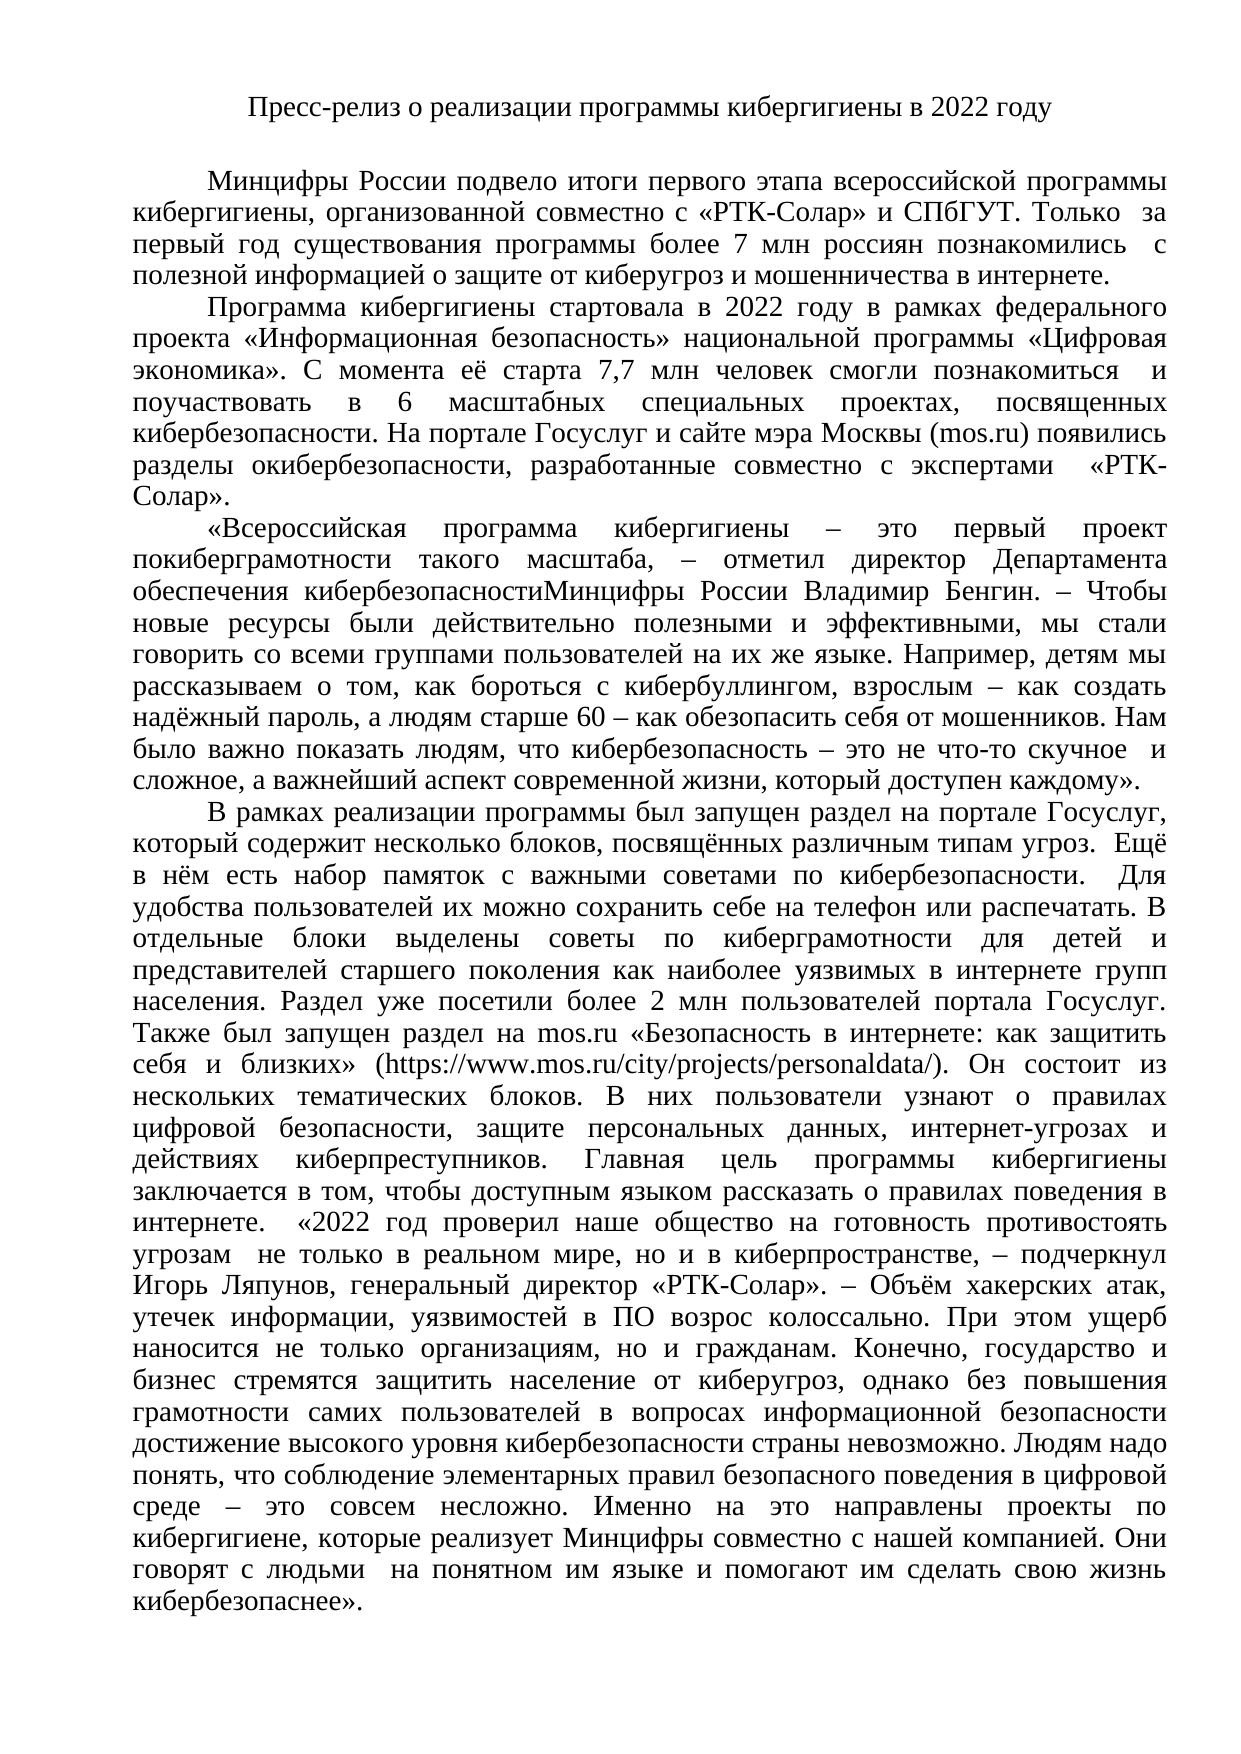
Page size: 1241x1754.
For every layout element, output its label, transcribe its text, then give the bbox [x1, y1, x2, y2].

text «Всероссийская программа кибергигиены – это первый проект покиберграмотности такого масштаба, – отметил директор Департамента обеспечения кибербезопасностиМинцифры России Владимир Бенгин. – Чтобы новые ресурсы были действительно полезными и эффективными, мы стали говорить со всеми группами пользователей на их же языке. Например, детям мы рассказываем о том, как бороться с кибербуллингом, взрослым – как создать надёжный пароль, а людям старше 60 – как обезопасить себя от мошенников. Нам было важно показать людям, что кибербезопасность – это не что-то скучное и сложное, а важнейший аспект современной жизни, который доступен каждому». [132, 512, 1168, 796]
text Пресс-релиз о реализации программы кибергигиены в 2022 году [133, 89, 1167, 122]
text Минцифры России подвело итоги первого этапа всероссийской программы кибергигиены, организованной совместно с «РТК-Солар» и СПбГУТ. Только за первый год существования программы более 7 млн россиян познакомились с полезной информацией о защите от киберугроз и мошенничества в интернете. [132, 165, 1168, 291]
text В рамках реализации программы был запущен раздел на портале Госуслуг, который содержит несколько блоков, посвящённых различным типам угроз. Ещё в нём есть набор памяток с важными советами по кибербезопасности. Для удобства пользователей их можно сохранить себе на телефон или распечатать. В отдельные блоки выделены советы по киберграмотности для детей и представителей старшего поколения как наиболее уязвимых в интернете групп населения. Раздел уже посетили более 2 млн пользователей портала Госуслуг. Также был запущен раздел на mos.ru «Безопасность в интернете: как защитить себя и близких» (https://www.mos.ru/city/projects/personaldata/). Он состоит из нескольких тематических блоков. В них пользователи узнают о правилах цифровой безопасности, защите персональных данных, интернет-угрозах и действиях киберпреступников. Главная цель программы кибергигиены заключается в том, чтобы доступным языком рассказать о правилах поведения в интернете. «2022 год проверил наше общество на готовность противостоять угрозам не только в реальном мире, но и в киберпространстве, – подчеркнул Игорь Ляпунов, генеральный директор «РТК-Солар». – Объём хакерских атак, утечек информации, уязвимостей в ПО возрос колоссально. При этом ущерб наносится не только организациям, но и гражданам. Конечно, государство и бизнес стремятся защитить население от киберугроз, однако без повышения грамотности самих пользователей в вопросах информационной безопасности достижение высокого уровня кибербезопасности страны невозможно. Людям надо понять, что соблюдение элементарных правил безопасного поведения в цифровой среде – это совсем несложно. Именно на это направлены проекты по кибергигиене, которые реализует Минцифры совместно с нашей компанией. Они говорят с людьми на понятном им языке и помогают им сделать свою жизнь кибербезопаснее». [132, 796, 1168, 1617]
text Программа кибергигиены стартовала в 2022 году в рамках федерального проекта «Информационная безопасность» национальной программы «Цифровая экономика». С момента её старта 7,7 млн человек смогли познакомиться и поучаствовать в 6 масштабных специальных проектах, посвященных кибербезопасности. На портале Госуслуг и сайте мэра Москвы (mos.ru) появились разделы окибербезопасности, разработанные совместно с экспертами «РТК-Солар». [132, 291, 1168, 512]
